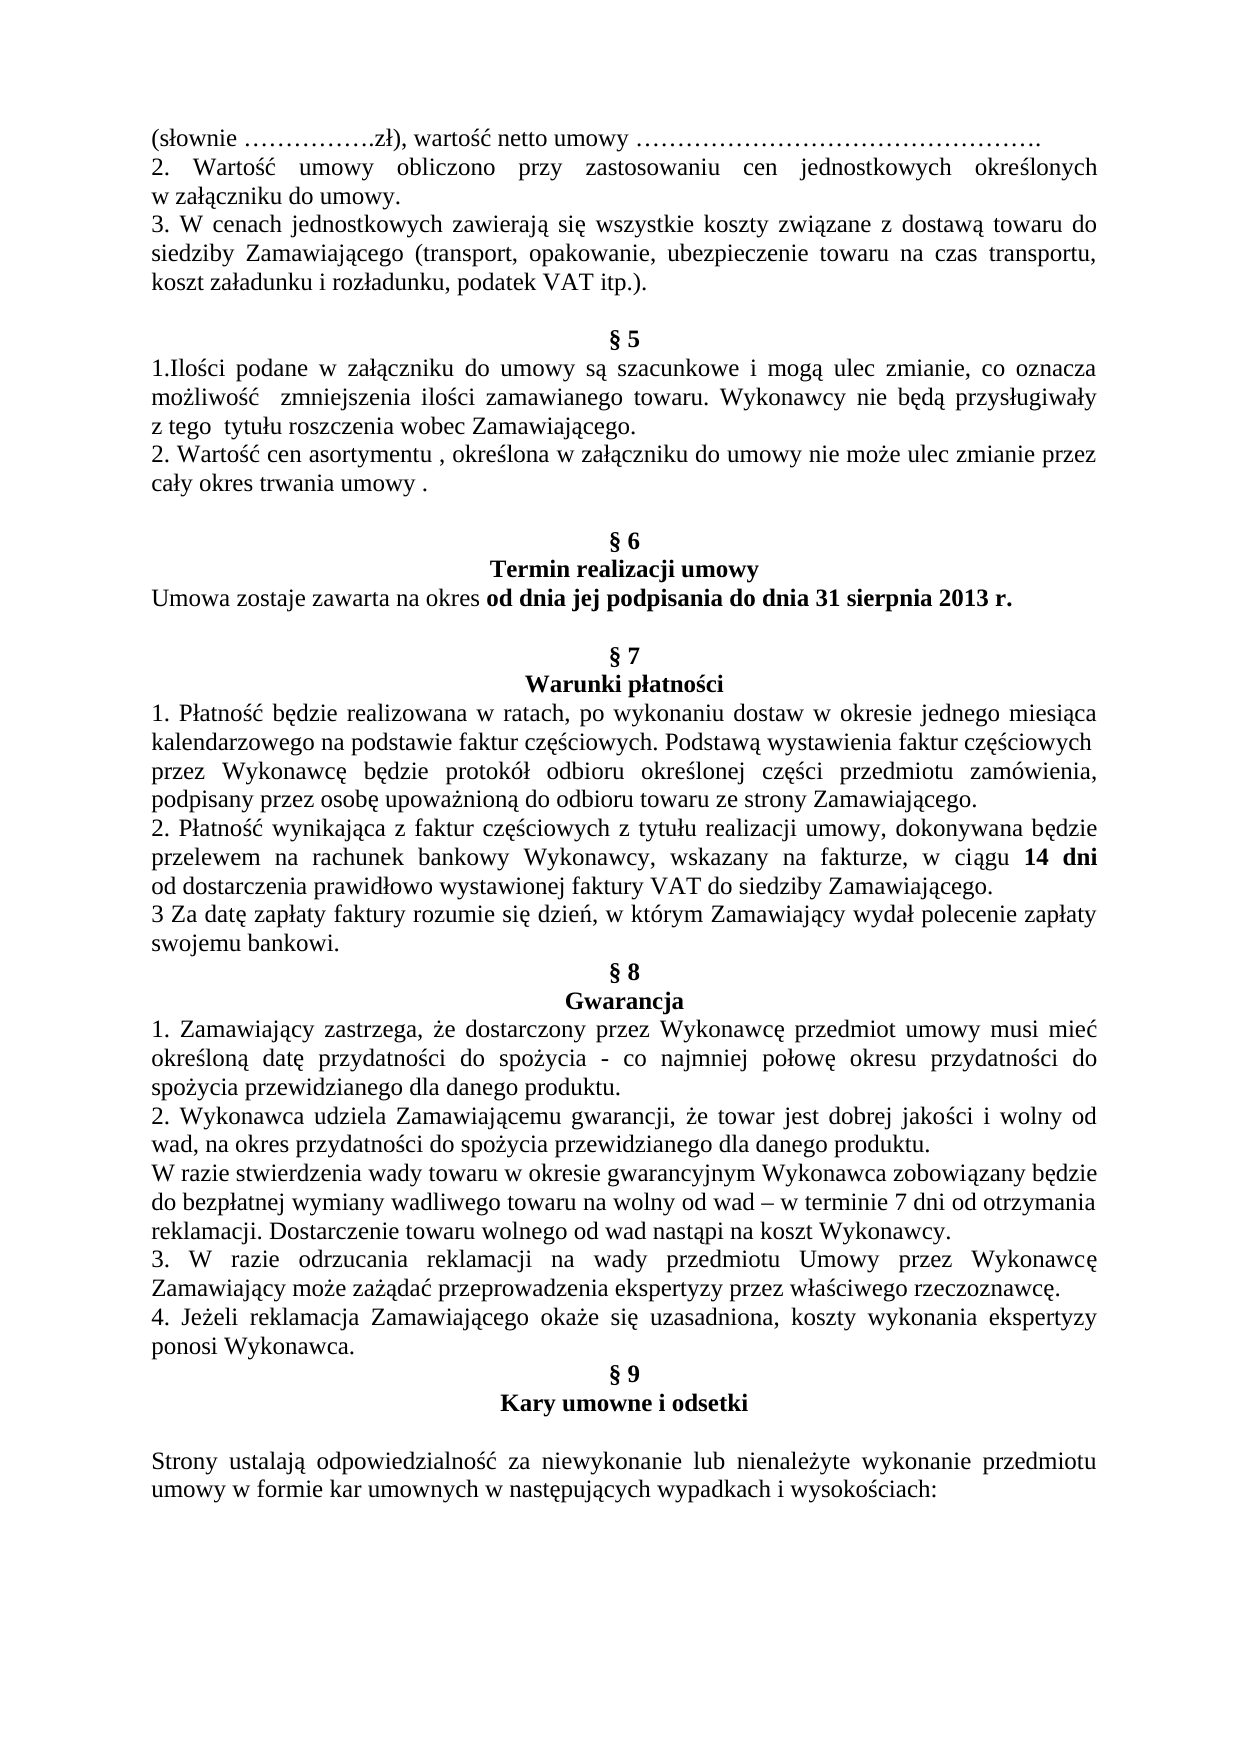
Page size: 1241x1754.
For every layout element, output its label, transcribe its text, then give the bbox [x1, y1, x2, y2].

text § 9 [151, 1359, 1097, 1388]
text 3 Za datę zapłaty faktury rozumie się dzień, w którym Zamawiający wydał polecenie zapłaty swojemu bankowi. [151, 899, 1097, 957]
text § 8 [151, 957, 1097, 986]
text 4. Jeżeli reklamacja Zamawiającego okaże się uzasadniona, koszty wykonania ekspertyzy ponosi Wykonawca. [151, 1302, 1097, 1359]
text Gwarancja [151, 986, 1097, 1014]
text Strony ustalają odpowiedzialność za niewykonanie lub nienależyte wykonanie przedmiotu umowy w formie kar umownych w następujących wypadkach i wysokościach: [151, 1446, 1097, 1503]
text Termin realizacji umowy [151, 554, 1097, 583]
text § 6 [151, 526, 1097, 554]
text 2. Płatność wynikająca z faktur częściowych z tytułu realizacji umowy, dokonywana będzie przelewem na rachunek bankowy Wykonawcy, wskazany na fakturze, w ciągu 14 dni od dostarczenia prawidłowo wystawionej faktury VAT do siedziby Zamawiającego. [151, 813, 1097, 899]
text 1.Ilości podane w załączniku do umowy są szacunkowe i mogą ulec zmianie, co oznacza możliwość zmniejszenia ilości zamawianego towaru. Wykonawcy nie będą przysługiwały z tego tytułu roszczenia wobec Zamawiającego. [151, 353, 1097, 439]
text 3. W razie odrzucania reklamacji na wady przedmiotu Umowy przez Wykonawcę Zamawiający może zażądać przeprowadzenia ekspertyzy przez właściwego rzeczoznawcę. [151, 1244, 1097, 1302]
text Kary umowne i odsetki [151, 1388, 1097, 1417]
text W razie stwierdzenia wady towaru w okresie gwarancyjnym Wykonawca zobowiązany będzie do bezpłatnej wymiany wadliwego towaru na wolny od wad – w terminie 7 dni od otrzymania reklamacji. Dostarczenie towaru wolnego od wad nastąpi na koszt Wykonawcy. [151, 1158, 1097, 1244]
text § 5 [151, 324, 1097, 353]
text 1. Zamawiający zastrzega, że dostarczony przez Wykonawcę przedmiot umowy musi mieć określoną datę przydatności do spożycia - co najmniej połowę okresu przydatności do spożycia przewidzianego dla danego produktu. [151, 1014, 1097, 1101]
text (słownie …………….zł), wartość netto umowy …………………………………………. [151, 123, 1097, 152]
text 1. Płatność będzie realizowana w ratach, po wykonaniu dostaw w okresie jednego miesiąca kalendarzowego na podstawie faktur częściowych. Podstawą wystawienia faktur częściowych [151, 698, 1097, 756]
text 3. W cenach jednostkowych zawierają się wszystkie koszty związane z dostawą towaru do siedziby Zamawiającego (transport, opakowanie, ubezpieczenie towaru na czas transportu, koszt załadunku i rozładunku, podatek VAT itp.). [151, 209, 1097, 296]
text Umowa zostaje zawarta na okres od dnia jej podpisania do dnia 31 sierpnia 2013 r. [151, 583, 1097, 612]
text 2. Wartość umowy obliczono przy zastosowaniu cen jednostkowych określonych w załączniku do umowy. [151, 152, 1097, 209]
text przez Wykonawcę będzie protokół odbioru określonej części przedmiotu zamówienia, podpisany przez osobę upoważnioną do odbioru towaru ze strony Zamawiającego. [151, 756, 1097, 813]
text § 7 [151, 641, 1097, 669]
text Warunki płatności [151, 669, 1097, 698]
text 2. Wykonawca udziela Zamawiającemu gwarancji, że towar jest dobrej jakości i wolny od wad, na okres przydatności do spożycia przewidzianego dla danego produktu. [151, 1101, 1097, 1158]
text 2. Wartość cen asortymentu , określona w załączniku do umowy nie może ulec zmianie przez cały okres trwania umowy . [151, 439, 1097, 497]
